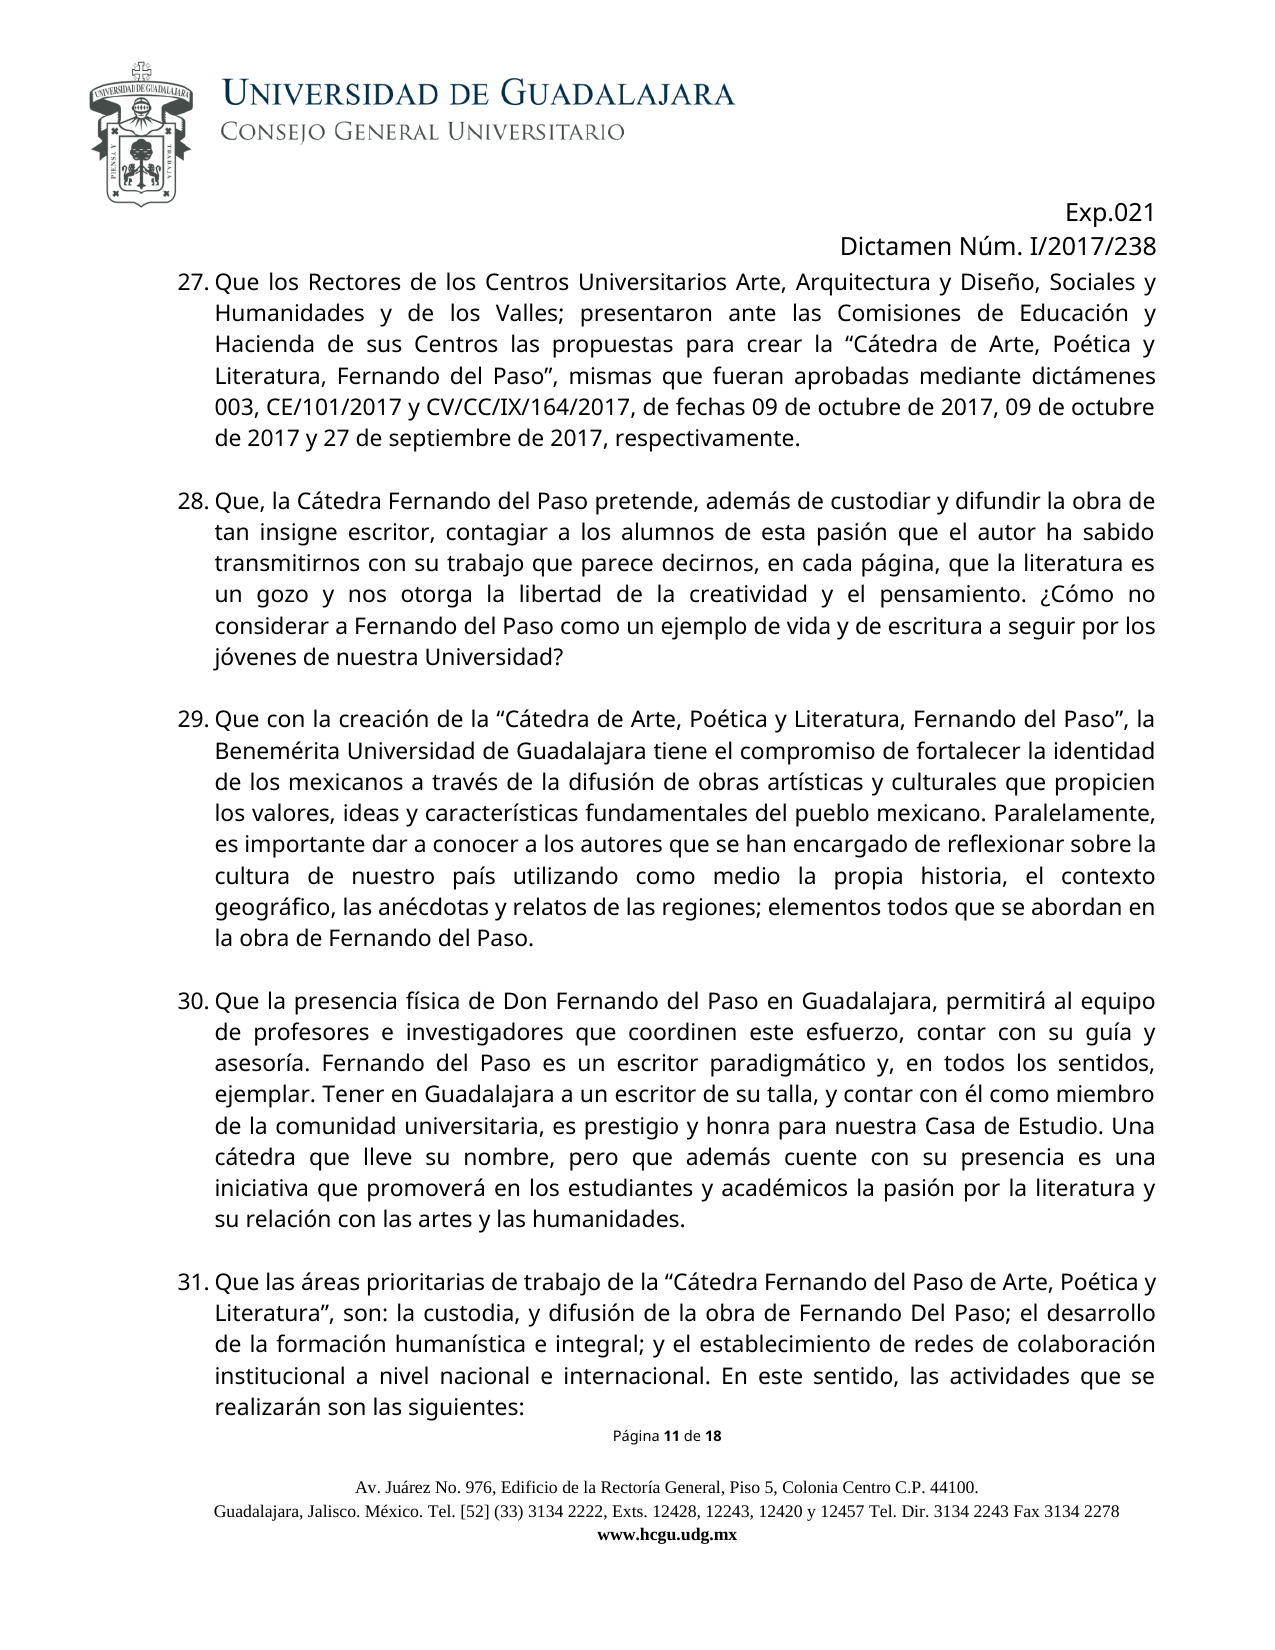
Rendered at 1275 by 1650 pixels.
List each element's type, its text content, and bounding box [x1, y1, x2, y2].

list Que los Rectores de los Centros Universitarios Arte, Arquitectura y Diseño, Sociales y Humanidades y de los Valles; presentaron ante las Comisiones de Educación y Hacienda de sus Centros las propuestas para crear la “Cátedra de Arte, Poética y Literatura, Fernando del Paso”, mismas que fueran aprobadas mediante dictámenes 003, CE/101/2017 y CV/CC/IX/164/2017, de fechas 09 de octubre de 2017, 09 de octubre de 2017 y 27 de septiembre de 2017, respectivamente. [177, 266, 1157, 453]
list Que la presencia física de Don Fernando del Paso en Guadalajara, permitirá al equipo de profesores e investigadores que coordinen este esfuerzo, contar con su guía y asesoría. Fernando del Paso es un escritor paradigmático y, en todos los sentidos, ejemplar. Tener en Guadalajara a un escritor de su talla, y contar con él como miembro de la comunidad universitaria, es prestigio y honra para nuestra Casa de Estudio. Una cátedra que lleve su nombre, pero que además cuente con su presencia es una iniciativa que promoverá en los estudiantes y académicos la pasión por la literatura y su relación con las artes y las humanidades. [177, 984, 1157, 1234]
picture [1, 1, 1274, 268]
list Que las áreas prioritarias de trabajo de la “Cátedra Fernando del Paso de Arte, Poética y Literatura”, son: la custodia, y difusión de la obra de Fernando Del Paso; el desarrollo de la formación humanística e integral; y el establecimiento de redes de colaboración institucional a nivel nacional e internacional. En este sentido, las actividades que se realizarán son las siguientes: [177, 1266, 1157, 1422]
list Que, la Cátedra Fernando del Paso pretende, además de custodiar y difundir la obra de tan insigne escritor, contagiar a los alumnos de esta pasión que el autor ha sabido transmitirnos con su trabajo que parece decirnos, en cada página, que la literatura es un gozo y nos otorga la libertad de la creatividad y el pensamiento. ¿Cómo no considerar a Fernando del Paso como un ejemplo de vida y de escritura a seguir por los jóvenes de nuestra Universidad? [177, 484, 1157, 672]
list Que con la creación de la “Cátedra de Arte, Poética y Literatura, Fernando del Paso”, la Benemérita Universidad de Guadalajara tiene el compromiso de fortalecer la identidad de los mexicanos a través de la difusión de obras artísticas y culturales que propicien los valores, ideas y características fundamentales del pueblo mexicano. Paralelamente, es importante dar a conocer a los autores que se han encargado de reflexionar sobre la cultura de nuestro país utilizando como medio la propia historia, el contexto geográfico, las anécdotas y relatos de las regiones; elementos todos que se abordan en la obra de Fernando del Paso. [177, 703, 1157, 953]
